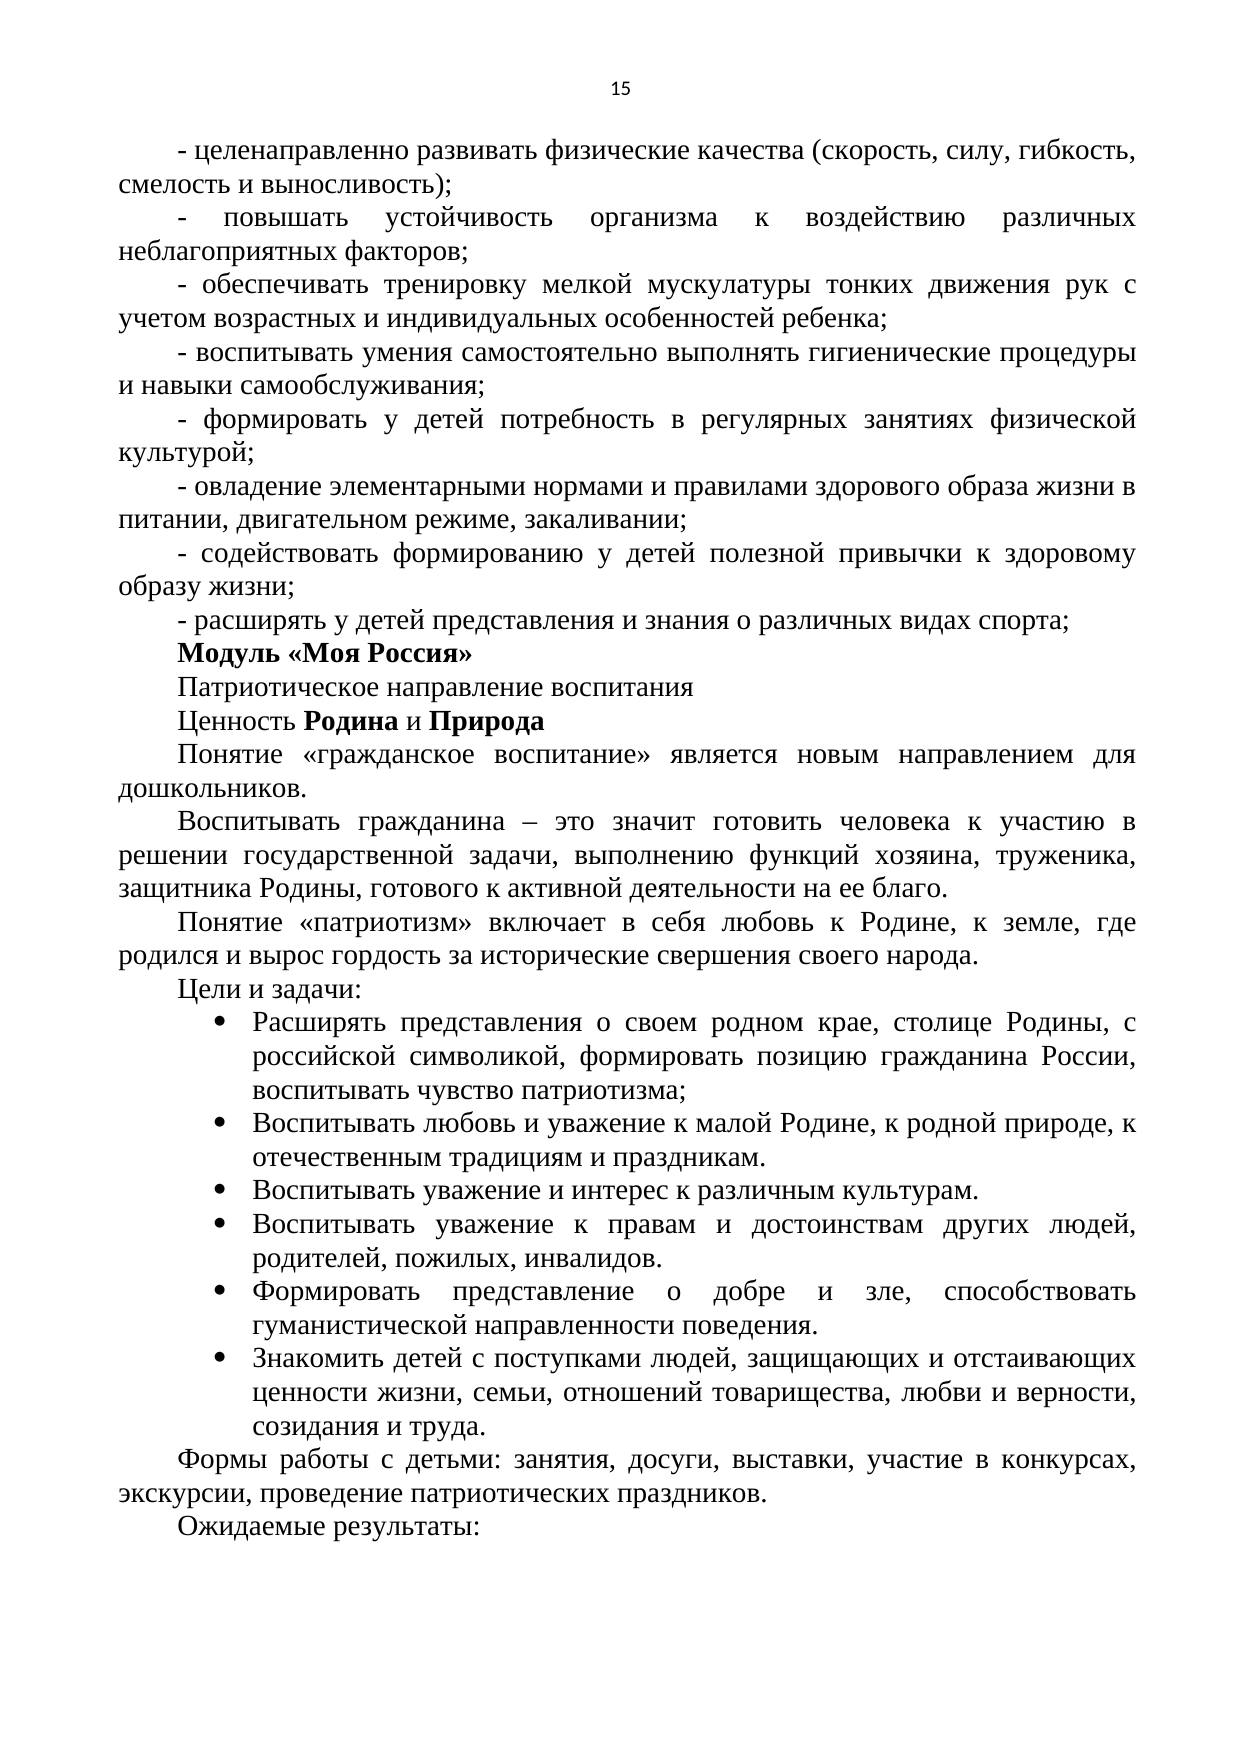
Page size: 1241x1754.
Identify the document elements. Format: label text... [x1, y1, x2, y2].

text - содействовать формированию у детей полезной привычки к здоровому образу жизни; [118, 535, 1137, 602]
text - воспитывать умения самостоятельно выполнять гигиенические процедуры и навыки самообслуживания; [118, 334, 1137, 401]
text Модуль «Моя Россия» [118, 636, 1137, 669]
list Воспитывать уважение к правам и достоинствам других людей, родителей, пожилых, инвалидов. [214, 1206, 1137, 1273]
text Ценность Родина и Природа [118, 703, 1137, 736]
text - овладение элементарными нормами и правилами здорового образа жизни в питании, двигательном режиме, закаливании; [118, 468, 1137, 535]
text - обеспечивать тренировку мелкой мускулатуры тонких движения рук с учетом возрастных и индивидуальных особенностей ребенка; [118, 267, 1137, 334]
text - расширять у детей представления и знания о различных видах спорта; [118, 602, 1137, 636]
text Ожидаемые результаты: [118, 1508, 1137, 1542]
list Воспитывать уважение и интерес к различным культурам. [214, 1172, 1137, 1206]
list Воспитывать любовь и уважение к малой Родине, к родной природе, к отечественным традициям и праздникам. [214, 1105, 1137, 1172]
text - целенаправленно развивать физические качества (скорость, силу, гибкость, смелость и выносливость); [118, 132, 1137, 199]
text Формы работы с детьми: занятия, досуги, выставки, участие в конкурсах, экскурсии, проведение патриотических праздников. [118, 1441, 1137, 1508]
list Расширять представления о своем родном крае, столице Родины, с российской символикой, формировать позицию гражданина России, воспитывать чувство патриотизма; [214, 1004, 1137, 1105]
text Цели и задачи: [118, 971, 1137, 1004]
text Воспитывать гражданина – это значит готовить человека к участию в решении государственной задачи, выполнению функций хозяина, труженика, защитника Родины, готового к активной деятельности на ее благо. [118, 803, 1137, 904]
list Формировать представление о добре и зле, способствовать гуманистической направленности поведения. [214, 1273, 1137, 1341]
text Патриотическое направление воспитания [118, 669, 1137, 703]
text Понятие «гражданское воспитание» является новым направлением для дошкольников. [118, 736, 1137, 803]
text - повышать устойчивость организма к воздействию различных неблагоприятных факторов; [118, 199, 1137, 267]
list Знакомить детей с поступками людей, защищающих и отстаивающих ценности жизни, семьи, отношений товарищества, любви и верности, созидания и труда. [214, 1341, 1137, 1441]
text Понятие «патриотизм» включает в себя любовь к Родине, к земле, где родился и вырос гордость за исторические свершения своего народа. [118, 904, 1137, 971]
text - формировать у детей потребность в регулярных занятиях физической культурой; [118, 401, 1137, 468]
